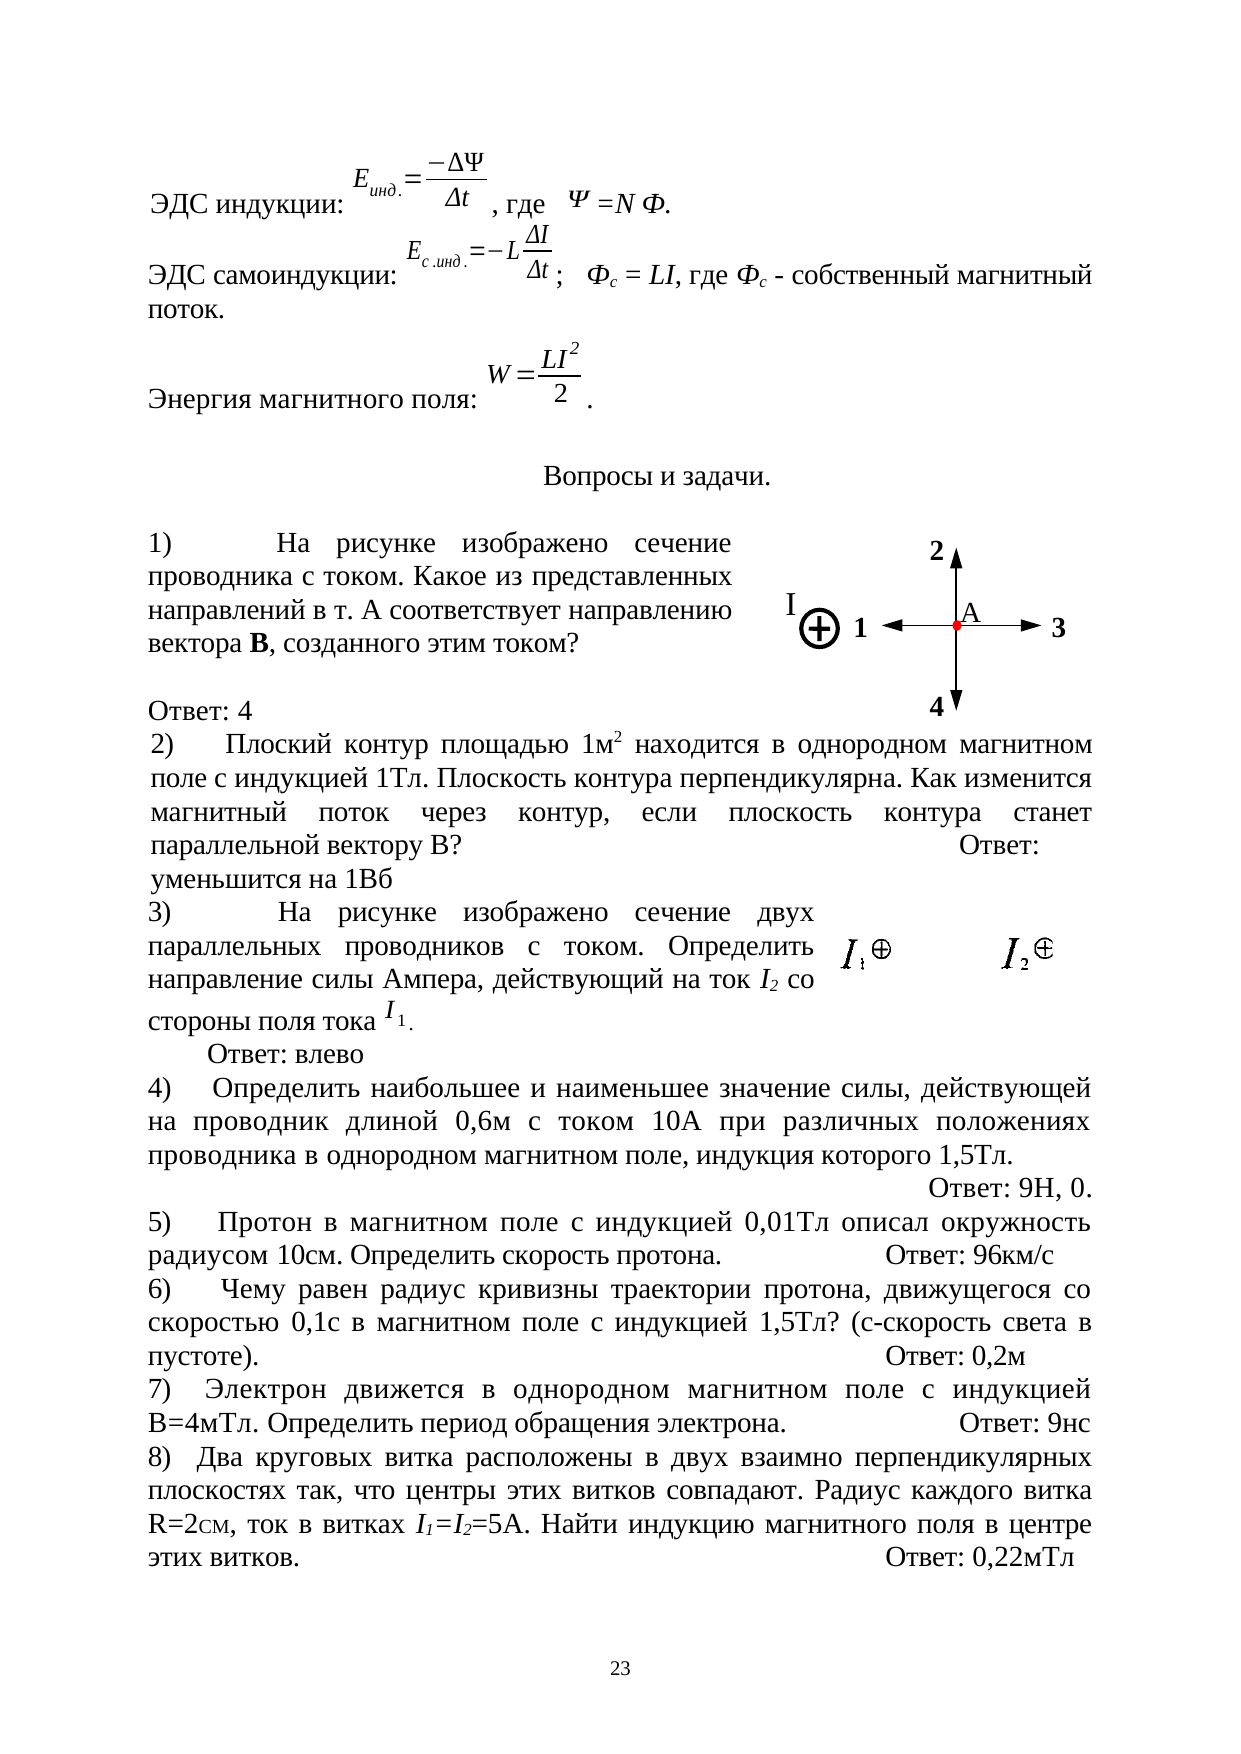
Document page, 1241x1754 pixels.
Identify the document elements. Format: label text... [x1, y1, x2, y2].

text 7) Электрон движется в однородном магнитном поле с индукцией В=4мТл. Определить период обращения электрона. Ответ: 9нс [148, 1372, 1092, 1439]
text ЭДС индукции: , где =N Ф. [150, 148, 936, 219]
text 2) Плоский контур площадью 1м2 находится в однородном магнитном поле с индукцией 1Тл. Плоскость контура перпендикулярна. Как изменится магнитный поток через контур, если плоскость контура станет параллельной вектору В? Ответ: уменьшится на 1Вб [150, 727, 1092, 894]
text Ответ: 4 [148, 693, 1092, 726]
text Вопросы и задачи. [148, 458, 1092, 491]
text 8) Два круговых витка расположены в двух взаимно перпендикулярных плоскостях так, что центры этих витков совпадают. Радиус каждого витка R=2см, ток в витках I1=I2=5A. Найти индукцию магнитного поля в центре этих витков. Ответ: 0,22мТл [148, 1439, 1092, 1573]
text 5) Протон в магнитном поле с индукцией 0,01Тл описал окружность радиусом 10см. Определить скорость протона. Ответ: 96км/с [148, 1204, 1092, 1271]
picture [830, 914, 1053, 974]
text Энергия магнитного поля: . [148, 339, 830, 414]
text Ответ: 9Н, 0. [148, 1170, 1092, 1204]
text ЭДС самоиндукции: ; Фс = LI, где Фс - собственный магнитный поток. [148, 219, 1092, 324]
text 3) На рисунке изображено сечение двух параллельных проводников с током. Определить направление силы Ампера, действующий на ток I2 со стороны поля тока . Ответ: влево [148, 894, 1092, 1070]
text 4) Определить наибольшее и наименьшее значение силы, действующей на проводник длиной 0,6м с током 10А при различных положениях проводника в однородном магнитном поле, индукция которого 1,5Тл. [148, 1070, 1092, 1170]
text 6) Чему равен радиус кривизны траектории протона, движущегося со скоростью 0,1с в магнитном поле с индукцией 1,5Тл? (с-скорость света в пустоте). Ответ: 0,2м [148, 1271, 1092, 1372]
text 1) На рисунке изображено сечение проводника с током. Какое из представленных направлений в т. А соответствует направлению вектора В, созданного этим током? [148, 525, 732, 659]
